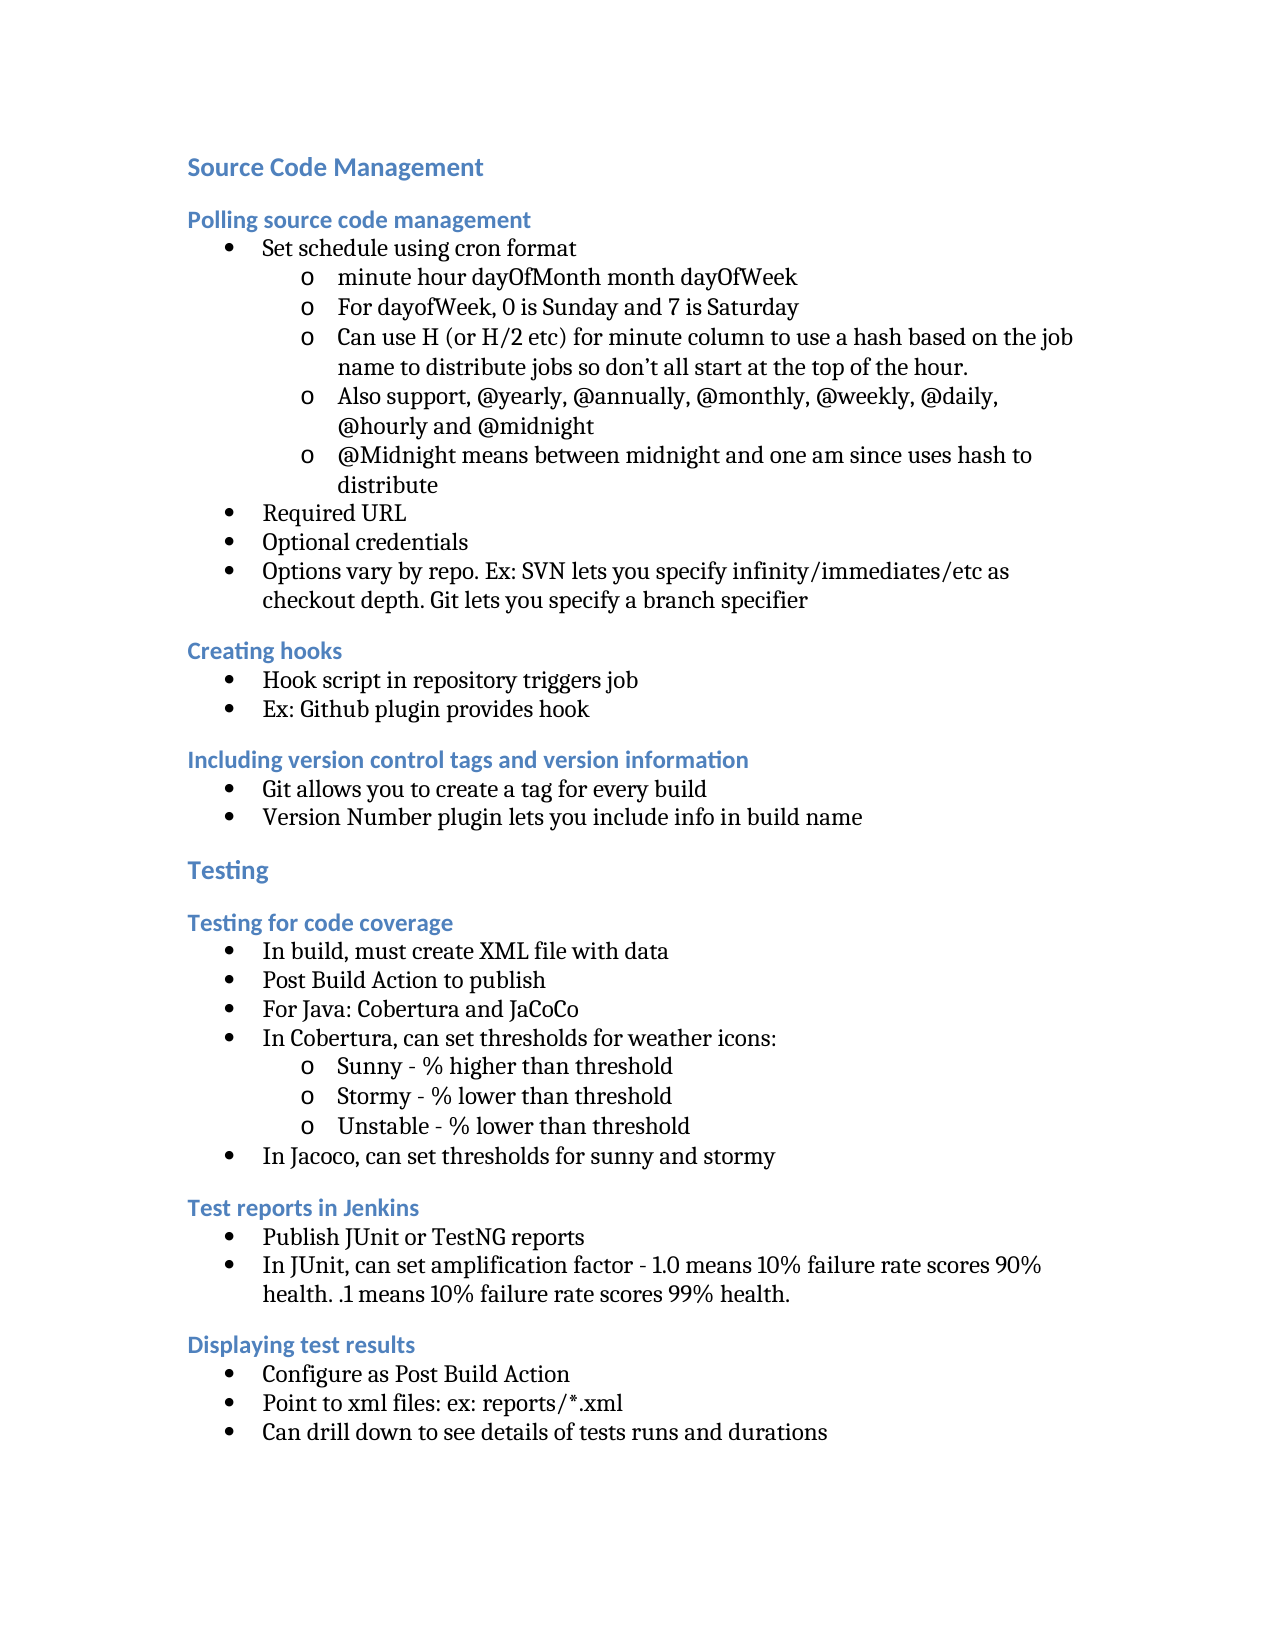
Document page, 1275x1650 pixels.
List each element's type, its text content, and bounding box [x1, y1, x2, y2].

list Can drill down to see details of tests runs and durations [225, 1417, 1087, 1446]
list Stormy - % lower than threshold [300, 1082, 1087, 1112]
list Git allows you to create a tag for every build [225, 774, 1087, 803]
list For Java: Cobertura and JaCoCo [225, 995, 1087, 1023]
list Set schedule using cron format [225, 234, 1087, 263]
subtitle Test reports in Jenkins [187, 1192, 1087, 1222]
list @Midnight means between midnight and one am since uses hash to distribute [300, 441, 1087, 499]
list In Jacoco, can set thresholds for sunny and stormy [225, 1142, 1087, 1171]
list Point to xml files: ex: reports/*.xml [225, 1389, 1087, 1417]
list Can use H (or H/2 etc) for minute column to use a hash based on the job name to distribute jobs so don’t all start at the top of the hour. [300, 323, 1087, 382]
subtitle Testing for code coverage [187, 907, 1087, 937]
list Post Build Action to publish [225, 966, 1087, 995]
list Version Number plugin lets you include info in build name [225, 803, 1087, 832]
subtitle Testing [187, 853, 1087, 886]
list Sunny - % higher than threshold [300, 1052, 1087, 1082]
subtitle Creating hooks [187, 635, 1087, 666]
subtitle Displaying test results [187, 1329, 1087, 1360]
list In build, must create XML file with data [225, 937, 1087, 966]
list Configure as Post Build Action [225, 1360, 1087, 1389]
list Required URL [225, 499, 1087, 528]
list minute hour dayOfMonth month dayOfWeek [300, 263, 1087, 293]
list Options vary by repo. Ex: SVN lets you specify infinity/immediates/etc as checkout depth. Git lets you specify a branch specifier [225, 557, 1087, 614]
list In Cobertura, can set thresholds for weather icons: [225, 1023, 1087, 1052]
list Ex: Github plugin provides hook [225, 694, 1087, 723]
list Also support, @yearly, @annually, @monthly, @weekly, @daily, @hourly and @midnight [300, 382, 1087, 441]
list Publish JUnit or TestNG reports [225, 1222, 1087, 1251]
list Hook script in repository triggers job [225, 666, 1087, 694]
list Optional credentials [225, 528, 1087, 557]
subtitle Source Code Management [187, 150, 1087, 183]
subtitle Including version control tags and version information [187, 744, 1087, 774]
list In JUnit, can set amplification factor - 1.0 means 10% failure rate scores 90% health. .1 means 10% failure rate scores 99% health. [225, 1251, 1087, 1309]
subtitle Polling source code management [187, 204, 1087, 234]
list Unstable - % lower than threshold [300, 1112, 1087, 1142]
list For dayofWeek, 0 is Sunday and 7 is Saturday [300, 293, 1087, 323]
